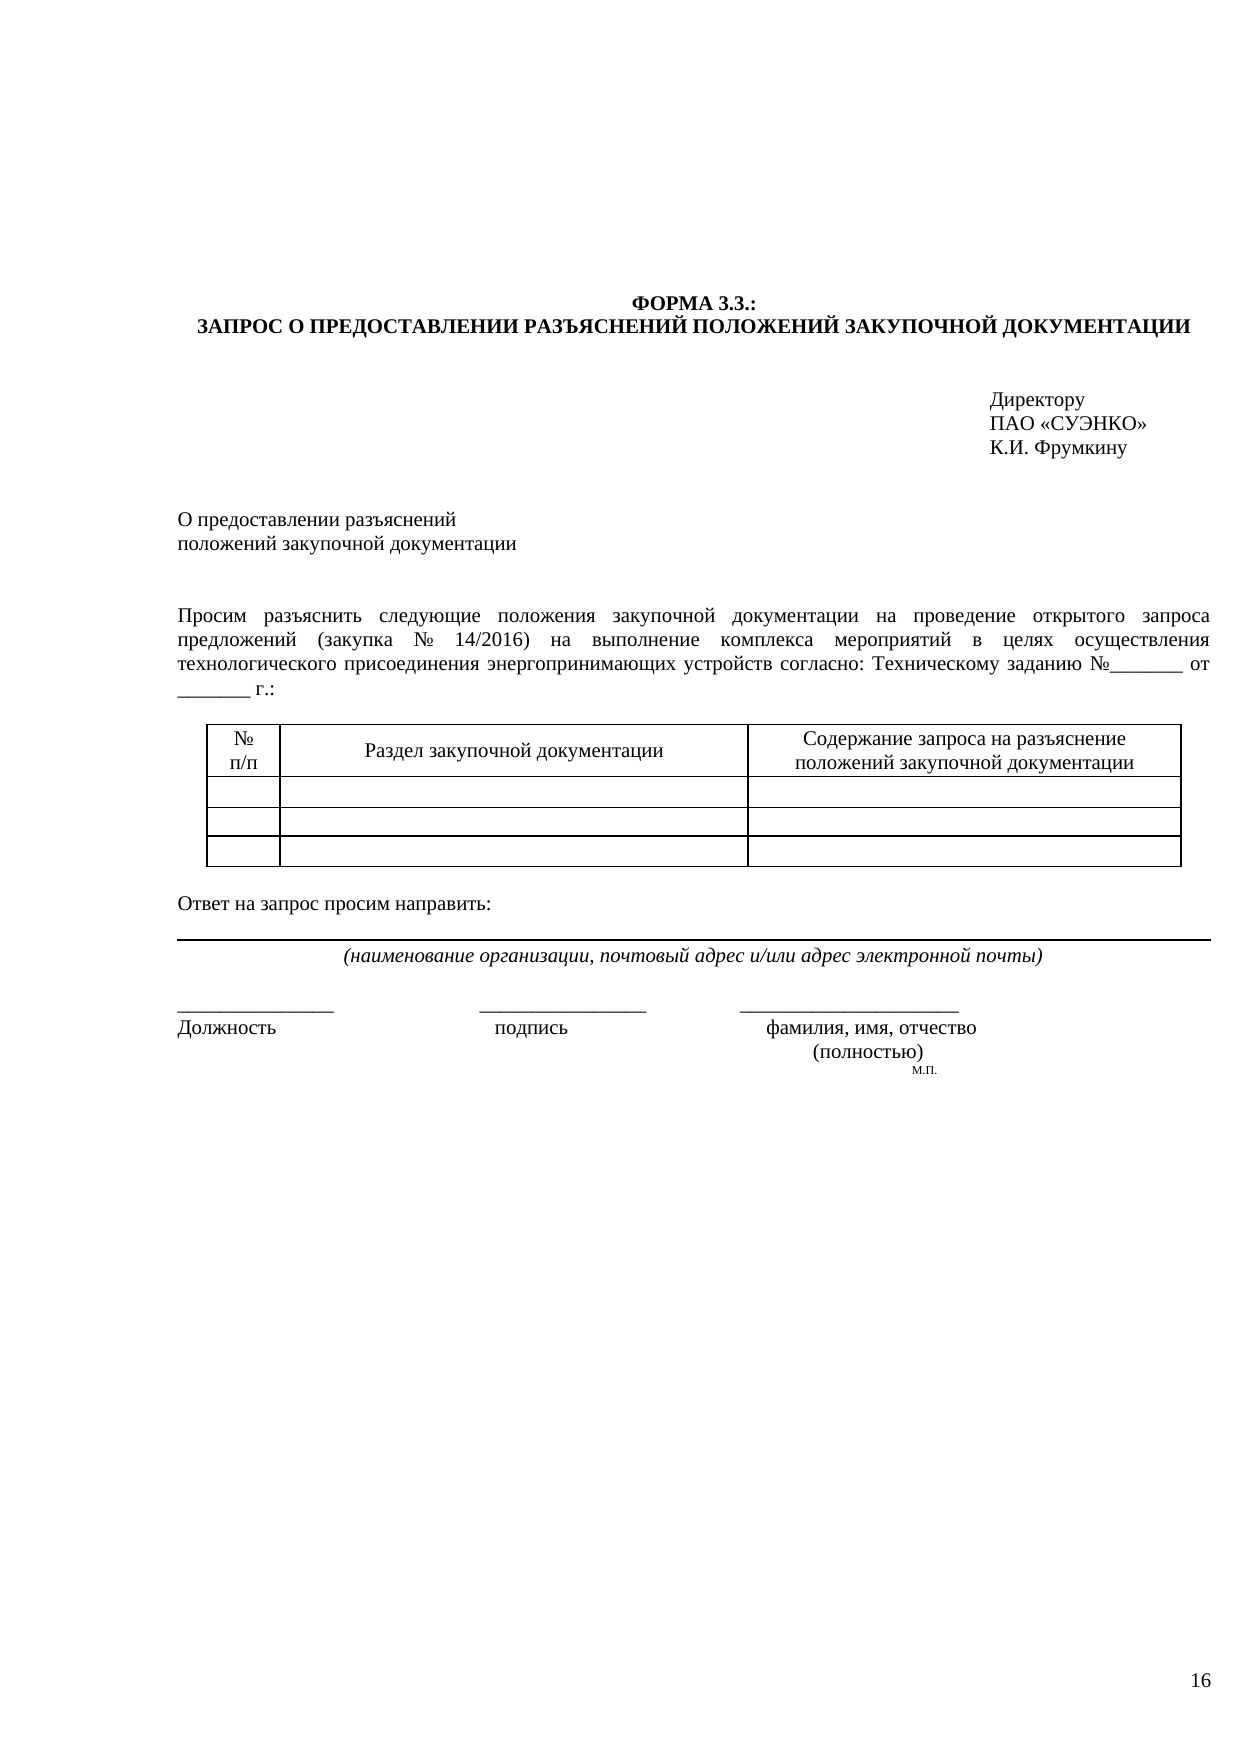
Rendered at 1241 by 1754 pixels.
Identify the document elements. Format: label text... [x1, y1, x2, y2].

text положений закупочной документации [177, 531, 1211, 555]
text Ответ на запрос просим направить: [177, 891, 1211, 915]
text (полностью) [177, 1039, 1211, 1063]
table_header Раздел закупочной документации [281, 725, 747, 776]
table_cell [749, 837, 1180, 866]
table_cell [749, 808, 1180, 835]
table_cell [281, 837, 747, 866]
table_header Содержание запроса на разъяснение положений закупочной документации [749, 725, 1180, 776]
text Просим разъяснить следующие положения закупочной документации на проведение открытого запроса предложений (закупка № 14/2016) на выполнение комплекса мероприятий в целях осуществления технологического присоединения энергопринимающих устройств согласно: Техническому заданию №_______ от _______ г.: [177, 603, 1211, 699]
table_cell [281, 808, 747, 835]
text ФОРМА 3.3.: [177, 290, 1211, 314]
text О предоставлении разъяснений [177, 507, 1211, 531]
table_header № п/п [208, 725, 279, 776]
text ПАО «СУЭНКО» [177, 411, 1211, 435]
text _______________ ________________ _____________________ [177, 991, 1211, 1015]
text Директору [177, 387, 1211, 411]
text М.П. [177, 1063, 1211, 1087]
text К.И. Фрумкину [177, 435, 1211, 459]
table_cell [749, 777, 1180, 806]
table_cell [208, 808, 279, 835]
table_cell [208, 777, 279, 806]
text (наименование организации, почтовый адрес и/или адрес электронной почты) [177, 941, 1211, 967]
table_cell [281, 777, 747, 806]
text Должность подпись фамилия, имя, отчество [177, 1015, 1211, 1039]
table_cell [208, 837, 279, 866]
text ЗАПРОС О ПРЕДОСТАВЛЕНИИ РАЗЪЯСНЕНИЙ ПОЛОЖЕНИЙ ЗАКУПОЧНОЙ ДОКУМЕНТАЦИИ [177, 314, 1211, 338]
